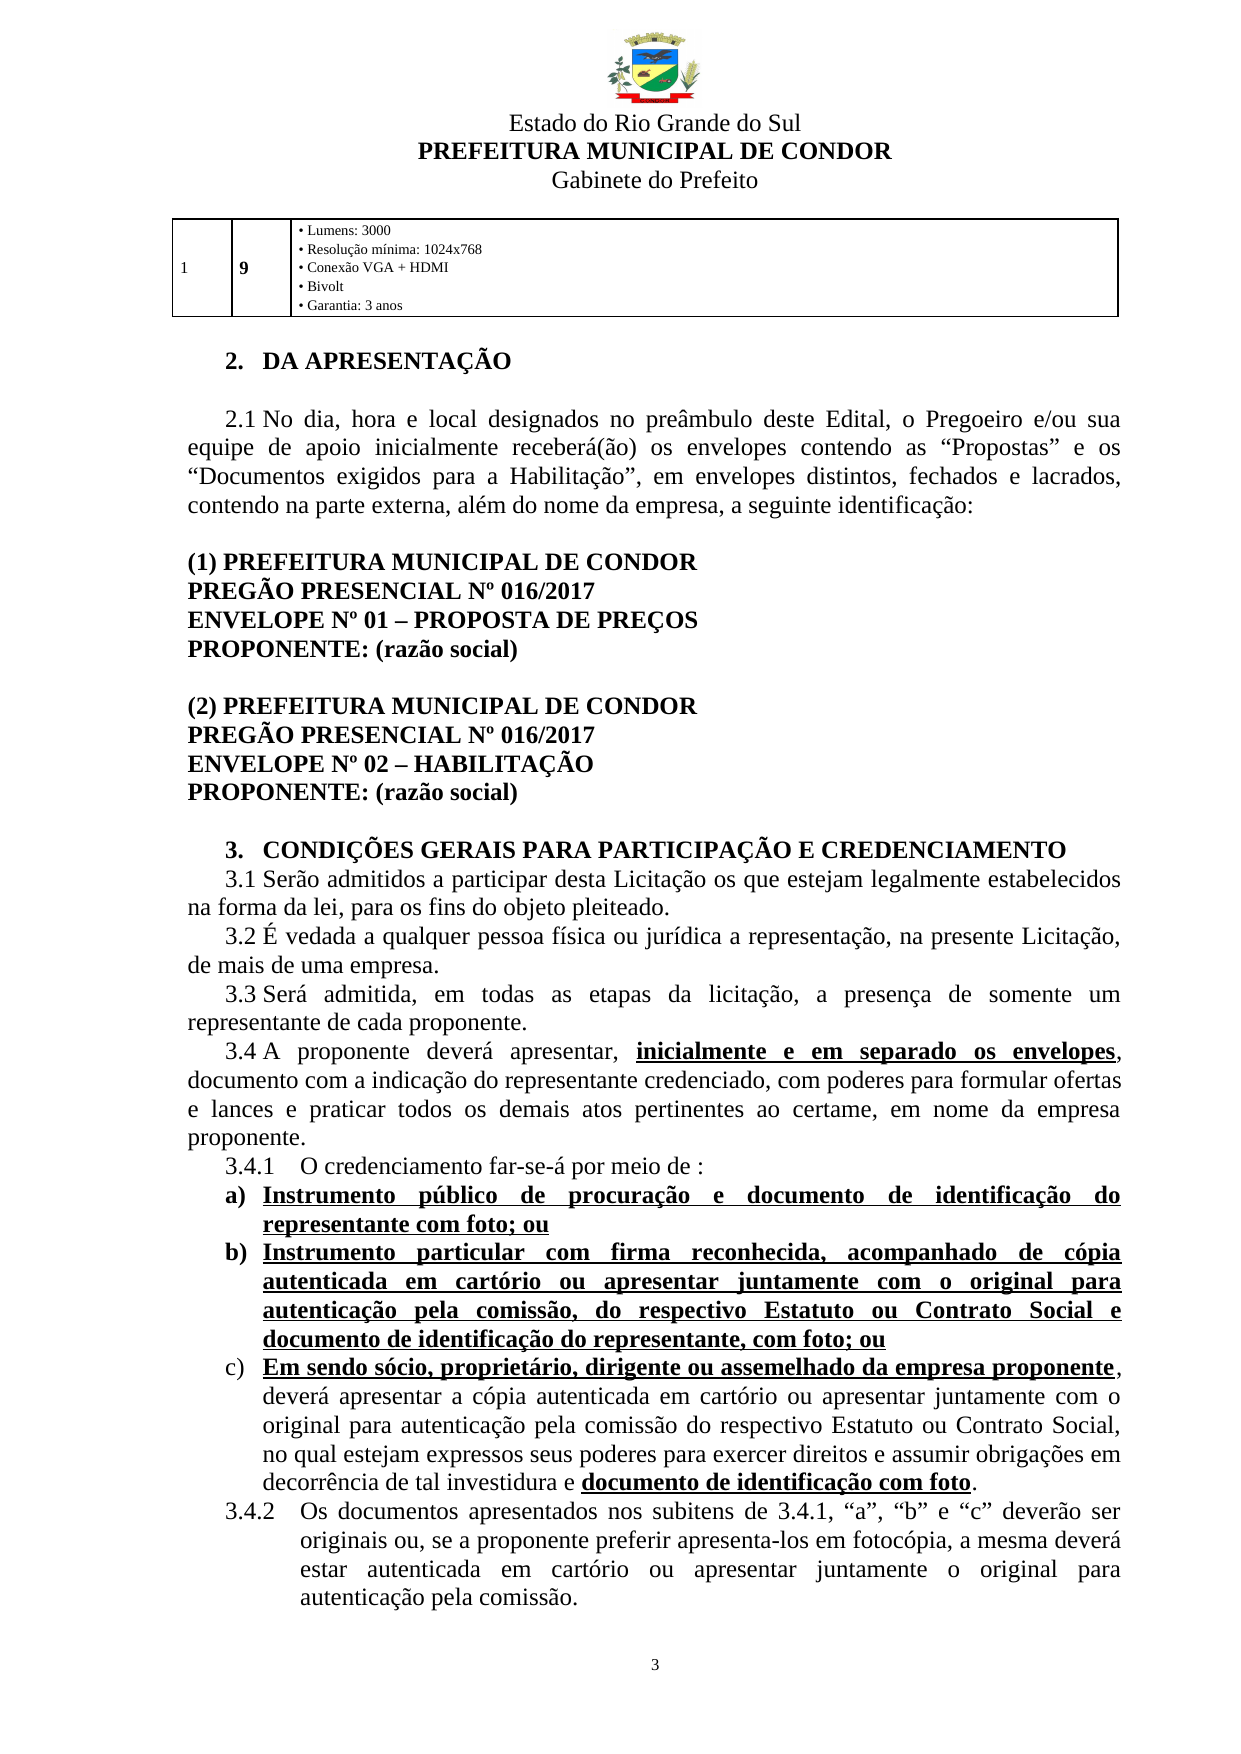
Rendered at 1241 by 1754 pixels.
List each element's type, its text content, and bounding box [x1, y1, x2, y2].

list Em sendo sócio, proprietário, dirigente ou assemelhado da empresa proponente, deverá apresentar a cópia autenticada em cartório ou apresentar juntamente com o original para autenticação pela comissão do respectivo Estatuto ou Contrato Social, no qual estejam expressos seus poderes para exercer direitos e assumir obrigações em decorrência de tal investidura e documento de identificação com foto. [225, 1352, 1122, 1496]
table_cell 9 [233, 220, 290, 316]
list A proponente deverá apresentar, inicialmente e em separado os envelopes, documento com a indicação do representante credenciado, com poderes para formular ofertas e lances e praticar todos os demais atos pertinentes ao certame, em nome da empresa proponente. [187, 1036, 1122, 1151]
list Os documentos apresentados nos subitens de 3.4.1, “a”, “b” e “c” deverão ser originais ou, se a proponente preferir apresenta-los em fotocópia, a mesma deverá estar autenticada em cartório ou apresentar juntamente o original para autenticação pela comissão. [225, 1496, 1122, 1611]
list CONDIÇÕES GERAIS PARA PARTICIPAÇÃO E CREDENCIAMENTO [225, 835, 1122, 864]
list No dia, hora e local designados no preâmbulo deste Edital, o Pregoeiro e/ou sua equipe de apoio inicialmente receberá(ão) os envelopes contendo as “Propostas” e os “Documentos exigidos para a Habilitação”, em envelopes distintos, fechados e lacrados, contendo na parte externa, além do nome da empresa, a seguinte identificação: [187, 404, 1122, 519]
table_cell • Lumens: 3000 • Resolução mínima: 1024x768 • Conexão VGA + HDMI • Bivolt • Garantia: 3 anos [292, 220, 1117, 316]
list Instrumento público de procuração e documento de identificação do representante com foto; ou [225, 1180, 1122, 1237]
picture [606, 29, 703, 108]
list DA APRESENTAÇÃO [225, 346, 1122, 375]
list Será admitida, em todas as etapas da licitação, a presença de somente um representante de cada proponente. [187, 979, 1122, 1036]
text PREGÃO PRESENCIAL Nº 016/2017 [187, 720, 1122, 749]
text PROPONENTE: (razão social) [187, 777, 1122, 806]
list O credenciamento far-se-á por meio de : [187, 1151, 1122, 1180]
text PREGÃO PRESENCIAL Nº 016/2017 [187, 576, 1122, 605]
text (1) PREFEITURA MUNICIPAL DE CONDOR [187, 547, 1122, 576]
text PROPONENTE: (razão social) [187, 634, 1122, 662]
text ENVELOPE Nº 02 – HABILITAÇÃO [187, 749, 1122, 777]
table_cell 1 [173, 220, 231, 316]
list Instrumento particular com firma reconhecida, acompanhado de cópia autenticada em cartório ou apresentar juntamente com o original para autenticação pela comissão, do respectivo Estatuto ou Contrato Social e documento de identificação do representante, com foto; ou [225, 1237, 1122, 1352]
text (2) PREFEITURA MUNICIPAL DE CONDOR [187, 691, 1122, 720]
text ENVELOPE Nº 01 – PROPOSTA DE PREÇOS [187, 605, 1122, 634]
list É vedada a qualquer pessoa física ou jurídica a representação, na presente Licitação, de mais de uma empresa. [187, 921, 1122, 979]
list Serão admitidos a participar desta Licitação os que estejam legalmente estabelecidos na forma da lei, para os fins do objeto pleiteado. [187, 864, 1122, 921]
